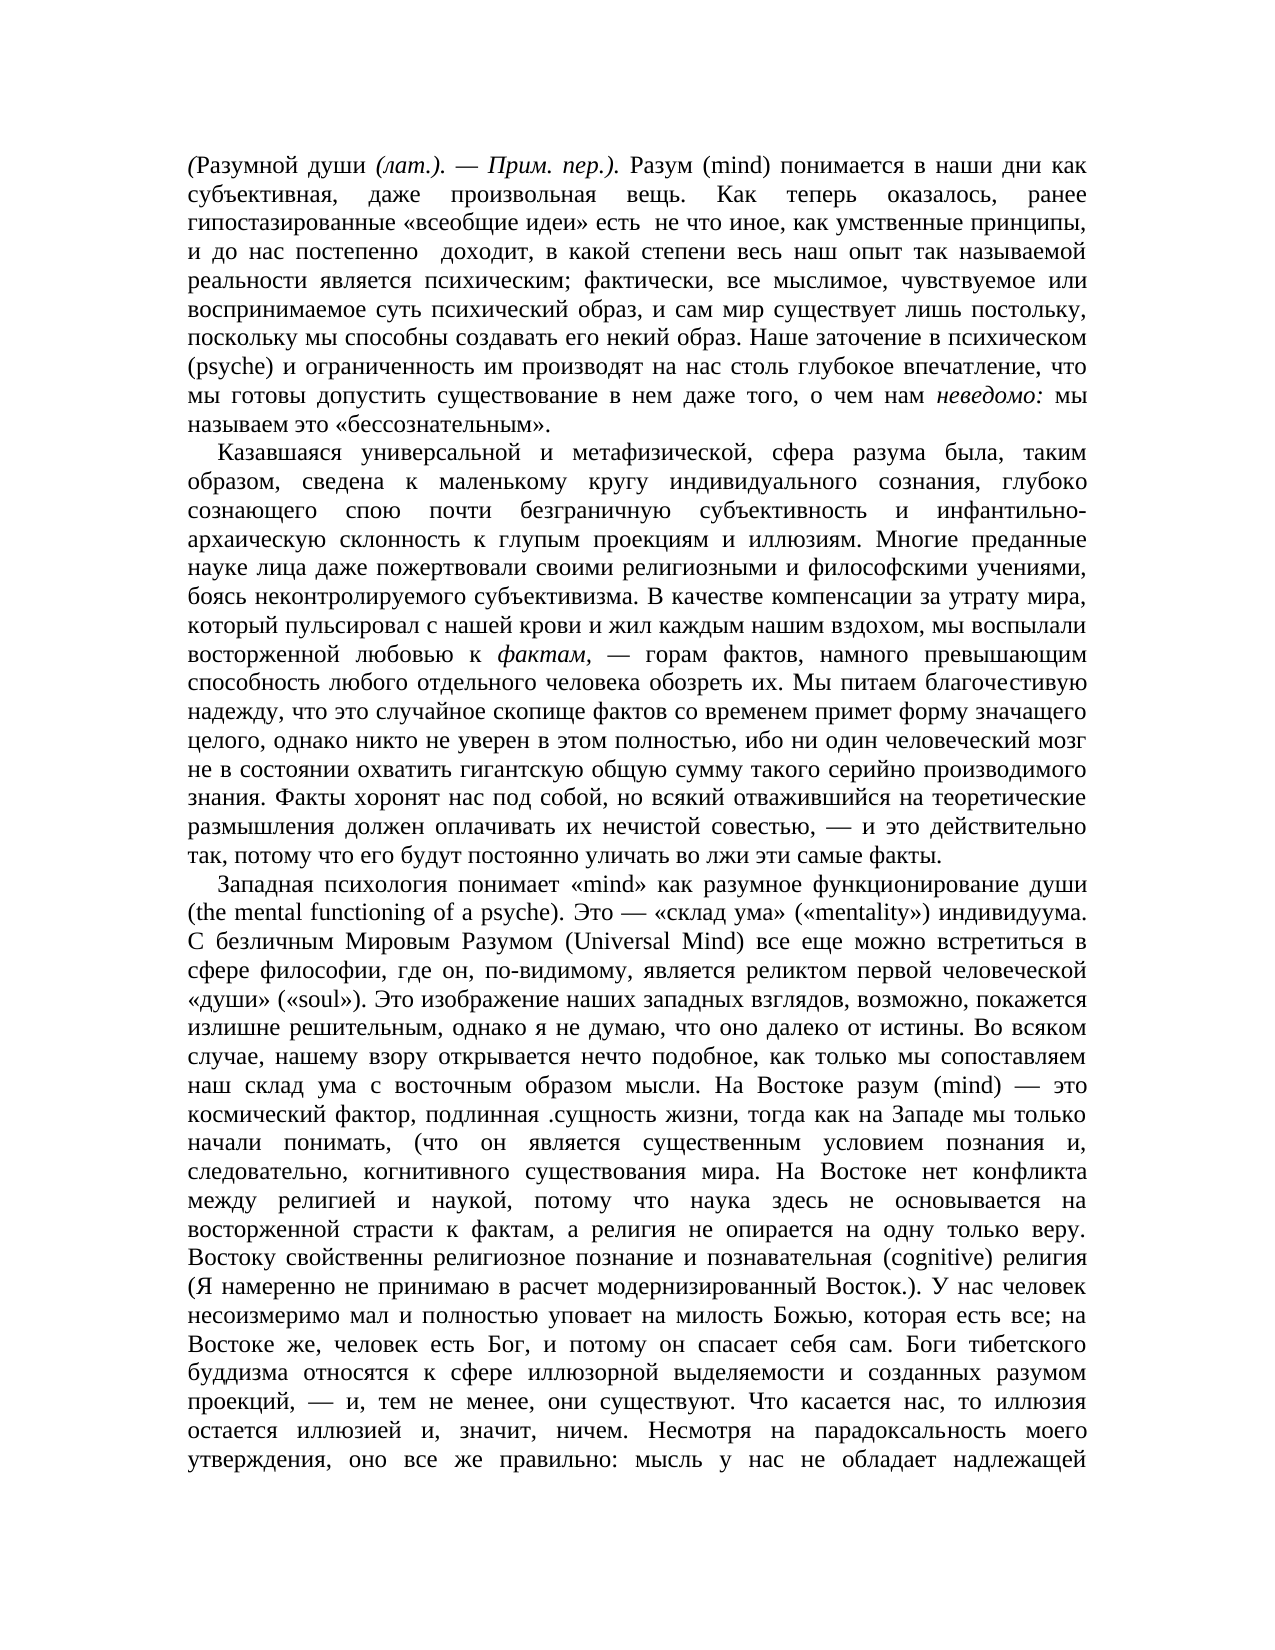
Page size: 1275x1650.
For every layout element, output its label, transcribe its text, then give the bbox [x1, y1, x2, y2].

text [187, 150, 1087, 437]
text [187, 869, 1087, 1472]
text Казавшаяся универсальной и метафизической, сфера разума была, таким образом, сведена к маленькому кругу индивидуального сознания, глубоко сознающего спою почти безграничную субъективность и инфантильно-архаическую склонность к глупым проекциям и иллюзиям. Многие преданные науке лица даже пожертвовали своими религиозными и философскими учениями, боясь неконтролируемого субъективизма. В качестве компенсации за утрату мира, который пульсировал с нашей крови и жил каждым нашим вздохом, мы воспылали восторженной любовью к фактам, — горам фактов, намного превышающим способность любого отдельного человека обозреть их. Мы питаем благочестивую надежду, что это случайное скопище фактов со временем примет форму значащего целого, однако никто не уверен в этом полностью, ибо ни один человеческий мозг не в состоянии охватить гигантскую общую сумму такого серийно производимого знания. Факты хоронят нас под собой, но всякий отважившийся на теоретические размышления должен оплачивать их нечистой совестью, — и это действительно так, потому что его будут постоянно уличать во лжи эти самые факты. [187, 437, 1087, 869]
